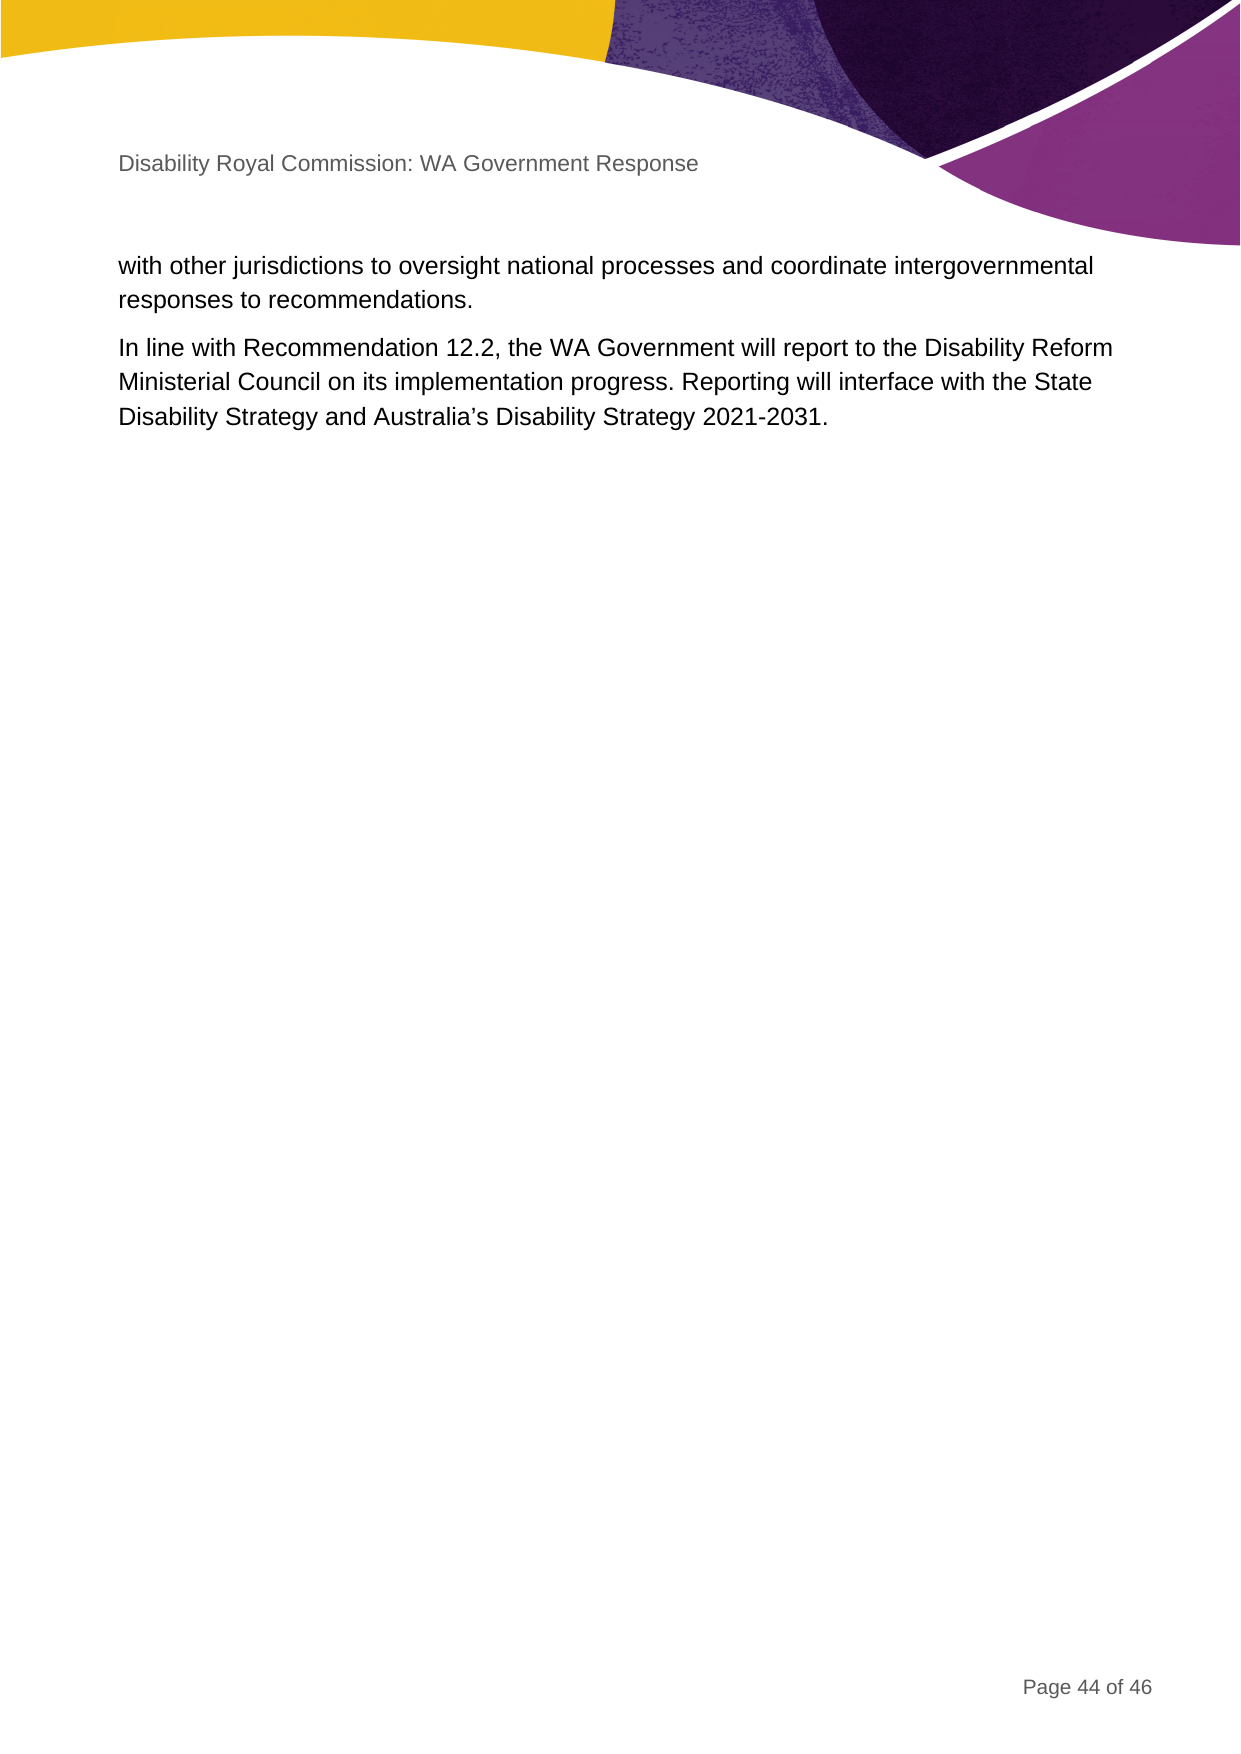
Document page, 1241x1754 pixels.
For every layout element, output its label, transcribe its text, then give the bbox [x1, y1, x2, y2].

text In line with Recommendation 12.2, the WA Government will report to the Disability Reform Ministerial Council on its implementation progress. Reporting will interface with the State Disability Strategy and Australia’s Disability Strategy 2021-2031. [118, 332, 1122, 430]
picture [0, 0, 1241, 253]
